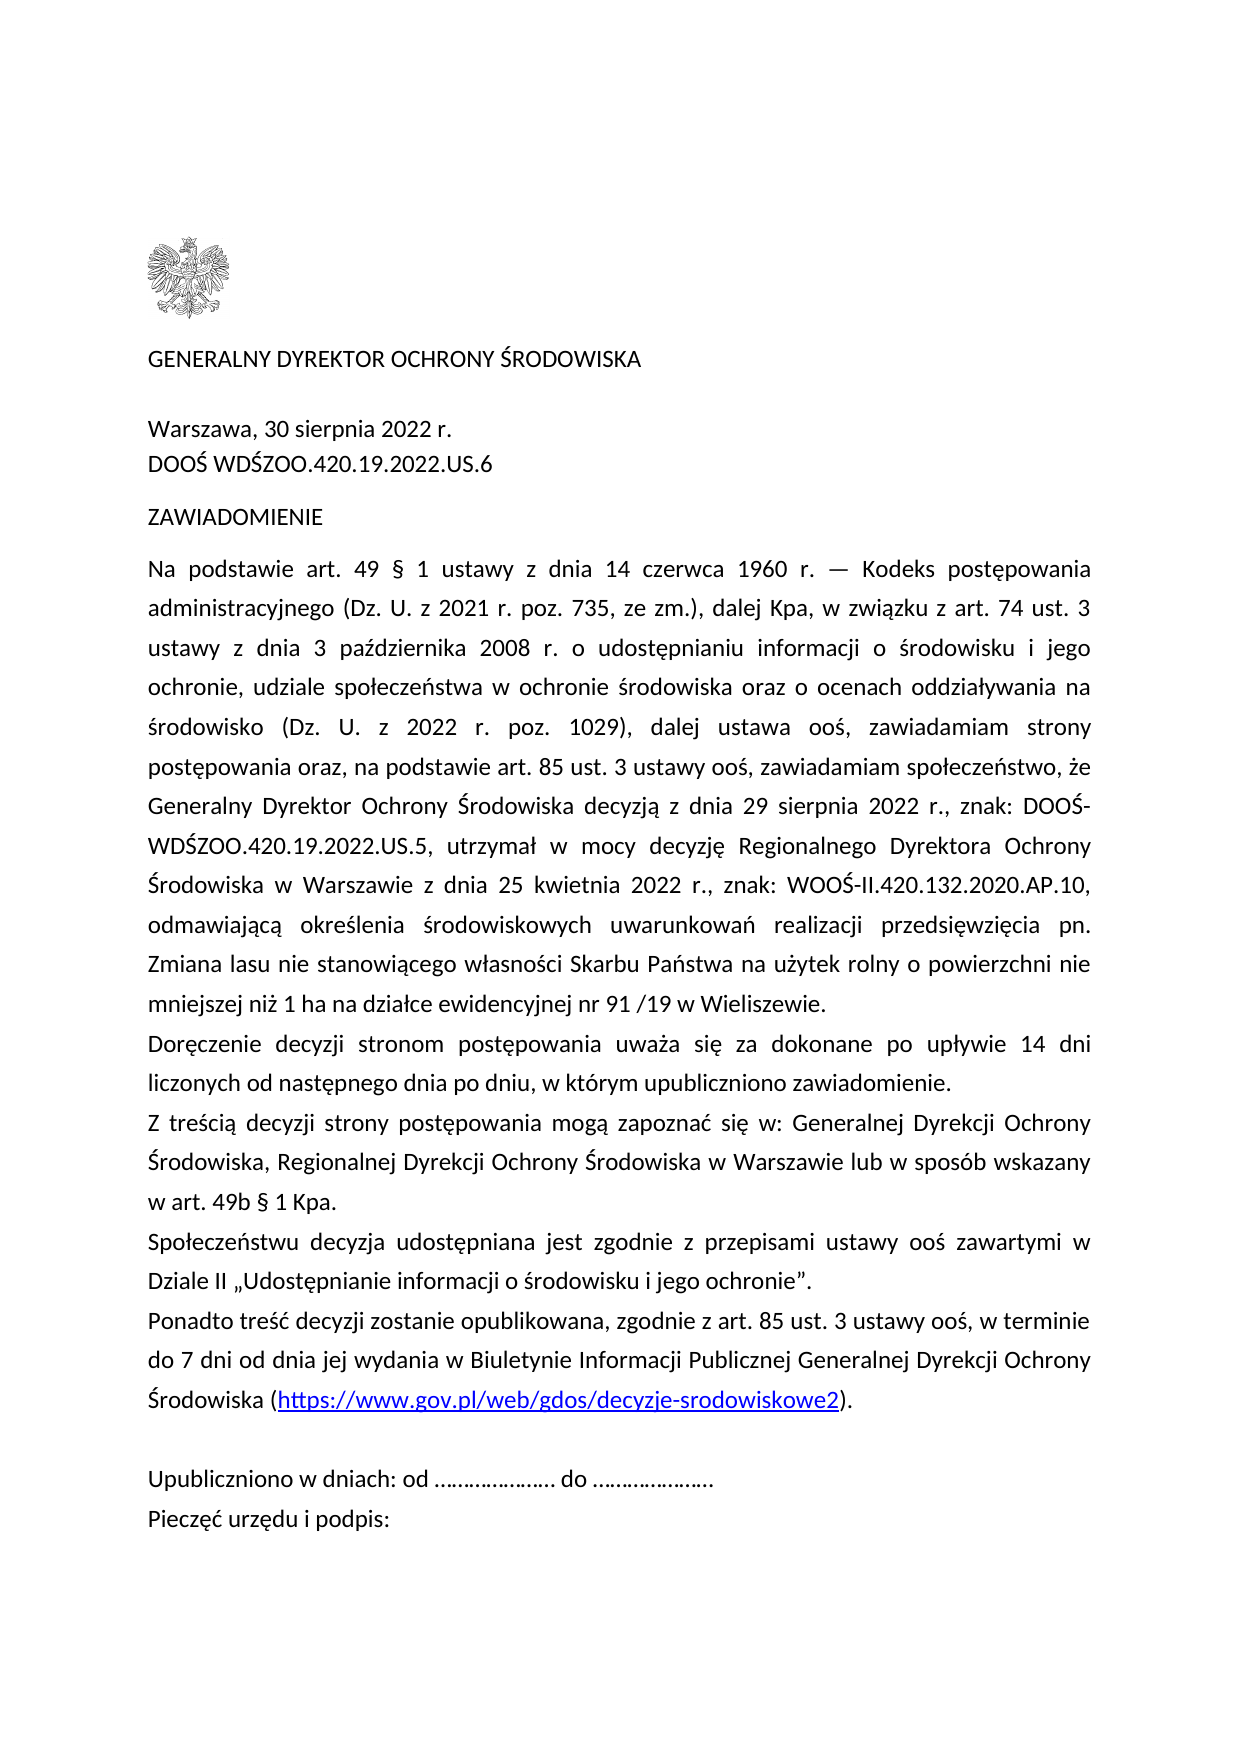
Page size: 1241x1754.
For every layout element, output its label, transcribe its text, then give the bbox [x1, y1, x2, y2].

text Ponadto treść decyzji zostanie opublikowana, zgodnie z art. 85 ust. 3 ustawy ooś, w terminie do 7 dni od dnia jej wydania w Biuletynie Informacji Publicznej Generalnej Dyrekcji Ochrony Środowiska (https://www.gov.pl/web/gdos/decyzje-srodowiskowe2). [148, 1305, 1092, 1414]
text Doręczenie decyzji stronom postępowania uważa się za dokonane po upływie 14 dni liczonych od następnego dnia po dniu, w którym upubliczniono zawiadomienie. [148, 1028, 1092, 1098]
text ZAWIADOMIENIE [148, 501, 1092, 531]
text Pieczęć urzędu i podpis: [148, 1503, 1092, 1533]
text Społeczeństwu decyzja udostępniana jest zgodnie z przepisami ustawy ooś zawartymi w Dziale II „Udostępnianie informacji o środowisku i jego ochronie”. [148, 1226, 1092, 1296]
text Warszawa, 30 sierpnia 2022 r. [148, 414, 1092, 444]
picture [147, 236, 230, 319]
text DOOŚ WDŚZOO.420.19.2022.US.6 [148, 449, 1092, 479]
text Na podstawie art. 49 § 1 ustawy z dnia 14 czerwca 1960 r. — Kodeks postępowania administracyjnego (Dz. U. z 2021 r. poz. 735, ze zm.), dalej Kpa, w związku z art. 74 ust. 3 ustawy z dnia 3 października 2008 r. o udostępnianiu informacji o środowisku i jego ochronie, udziale społeczeństwa w ochronie środowiska oraz o ocenach oddziaływania na środowisko (Dz. U. z 2022 r. poz. 1029), dalej ustawa ooś, zawiadamiam strony postępowania oraz, na podstawie art. 85 ust. 3 ustawy ooś, zawiadamiam społeczeństwo, że Generalny Dyrektor Ochrony Środowiska decyzją z dnia 29 sierpnia 2022 r., znak: DOOŚ-WDŚZOO.420.19.2022.US.5, utrzymał w mocy decyzję Regionalnego Dyrektora Ochrony Środowiska w Warszawie z dnia 25 kwietnia 2022 r., znak: WOOŚ-II.420.132.2020.AP.10, odmawiającą określenia środowiskowych uwarunkowań realizacji przedsięwzięcia pn. Zmiana lasu nie stanowiącego własności Skarbu Państwa na użytek rolny o powierzchni nie mniejszej niż 1 ha na działce ewidencyjnej nr 91 /19 w Wieliszewie. [148, 553, 1092, 1019]
text Z treścią decyzji strony postępowania mogą zapoznać się w: Generalnej Dyrekcji Ochrony Środowiska, Regionalnej Dyrekcji Ochrony Środowiska w Warszawie lub w sposób wskazany w art. 49b § 1 Kpa. [148, 1107, 1092, 1217]
text GENERALNY DYREKTOR OCHRONY ŚRODOWISKA [148, 344, 1092, 374]
text Upubliczniono w dniach: od ………………… do ………………… [148, 1463, 1092, 1494]
